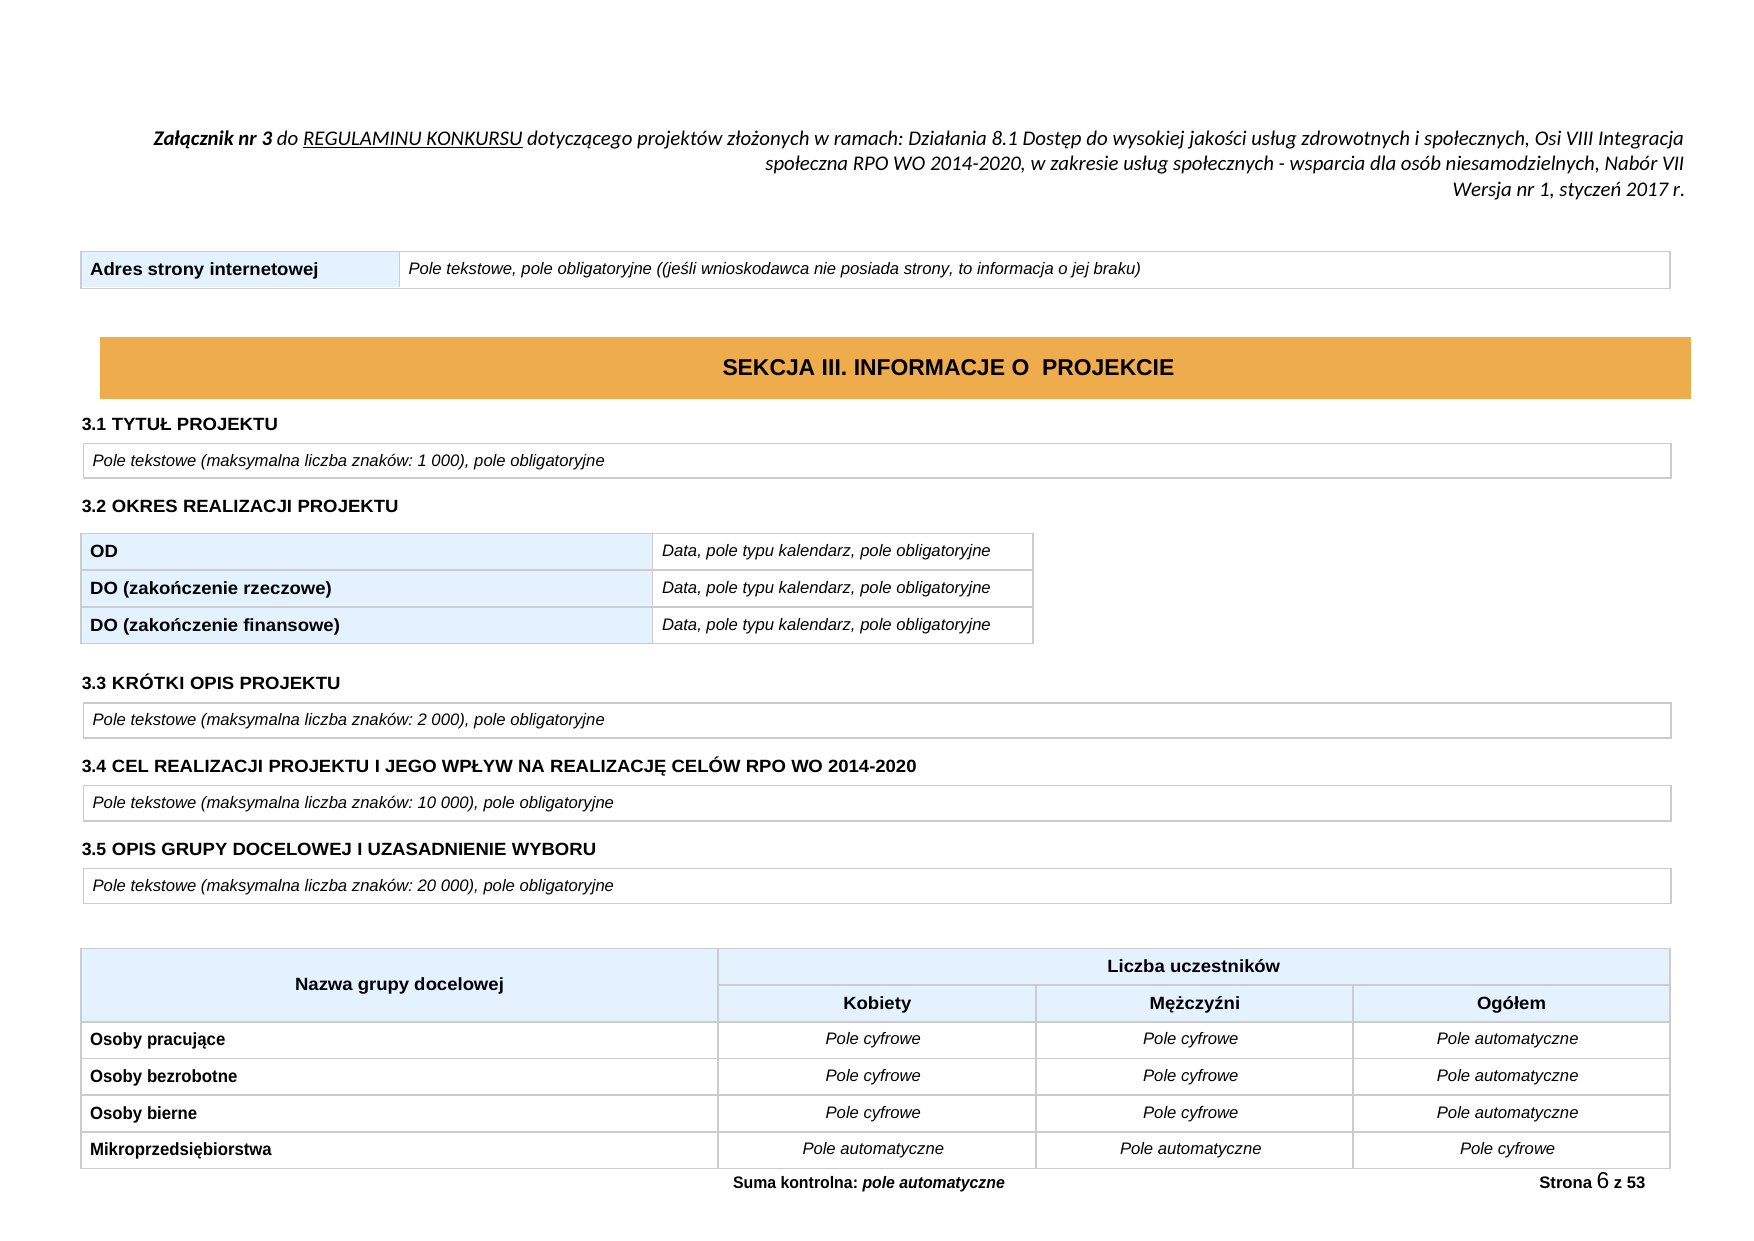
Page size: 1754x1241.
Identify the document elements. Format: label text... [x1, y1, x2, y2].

table_cell Pole cyfrowe [1037, 1023, 1352, 1058]
table_cell DO (zakończenie rzeczowe) [82, 571, 652, 606]
table_cell Data, pole typu kalendarz, pole obligatoryjne [653, 571, 1032, 606]
list KRÓTKI OPIS PROJEKTU [82, 673, 1685, 693]
table_cell Pole cyfrowe [1037, 1059, 1352, 1094]
table_cell Osoby pracujące [82, 1023, 717, 1058]
table_cell Pole cyfrowe [719, 1096, 1035, 1131]
table_cell Osoby bezrobotne [82, 1059, 717, 1094]
table_header Data, pole typu kalendarz, pole obligatoryjne [653, 534, 1032, 569]
table_cell Pole automatyczne [1354, 1023, 1669, 1058]
table_cell Pole cyfrowe [719, 1059, 1035, 1094]
list OPIS GRUPY DOCELOWEJ I UZASADNIENIE WYBORU [82, 838, 1685, 859]
table_cell Pole automatyczne [719, 1133, 1035, 1168]
table_cell Adres strony internetowej [82, 252, 399, 287]
table_cell DO (zakończenie finansowe) [82, 608, 652, 643]
table_header Nazwa grupy docelowej [82, 949, 717, 1021]
table_cell Ogółem [1354, 986, 1669, 1021]
table_cell Data, pole typu kalendarz, pole obligatoryjne [653, 608, 1032, 643]
table_cell Pole tekstowe, pole obligatoryjne ((jeśli wnioskodawca nie posiada strony, to informacja o jej braku) [400, 252, 1669, 287]
table_header OD [82, 534, 652, 569]
table_cell Pole automatyczne [1037, 1133, 1352, 1168]
table_cell Pole cyfrowe [1354, 1133, 1669, 1168]
table_cell Pole cyfrowe [1037, 1096, 1352, 1131]
table_cell Kobiety [719, 986, 1035, 1021]
table_header Liczba uczestników [719, 949, 1669, 984]
table_cell Mężczyźni [1037, 986, 1352, 1021]
list TYTUŁ PROJEKTU [82, 413, 1685, 434]
table_cell Mikroprzedsiębiorstwa [82, 1133, 717, 1168]
list CEL REALIZACJI PROJEKTU I JEGO WPŁYW NA REALIZACJĘ CELÓW RPO WO 2014-2020 [82, 756, 1685, 776]
table_cell Pole automatyczne [1354, 1096, 1669, 1131]
table_cell Pole cyfrowe [719, 1023, 1035, 1058]
table_cell Osoby bierne [82, 1096, 717, 1131]
table_cell Pole automatyczne [1354, 1059, 1669, 1094]
list OKRES REALIZACJI PROJEKTU [82, 496, 1685, 517]
